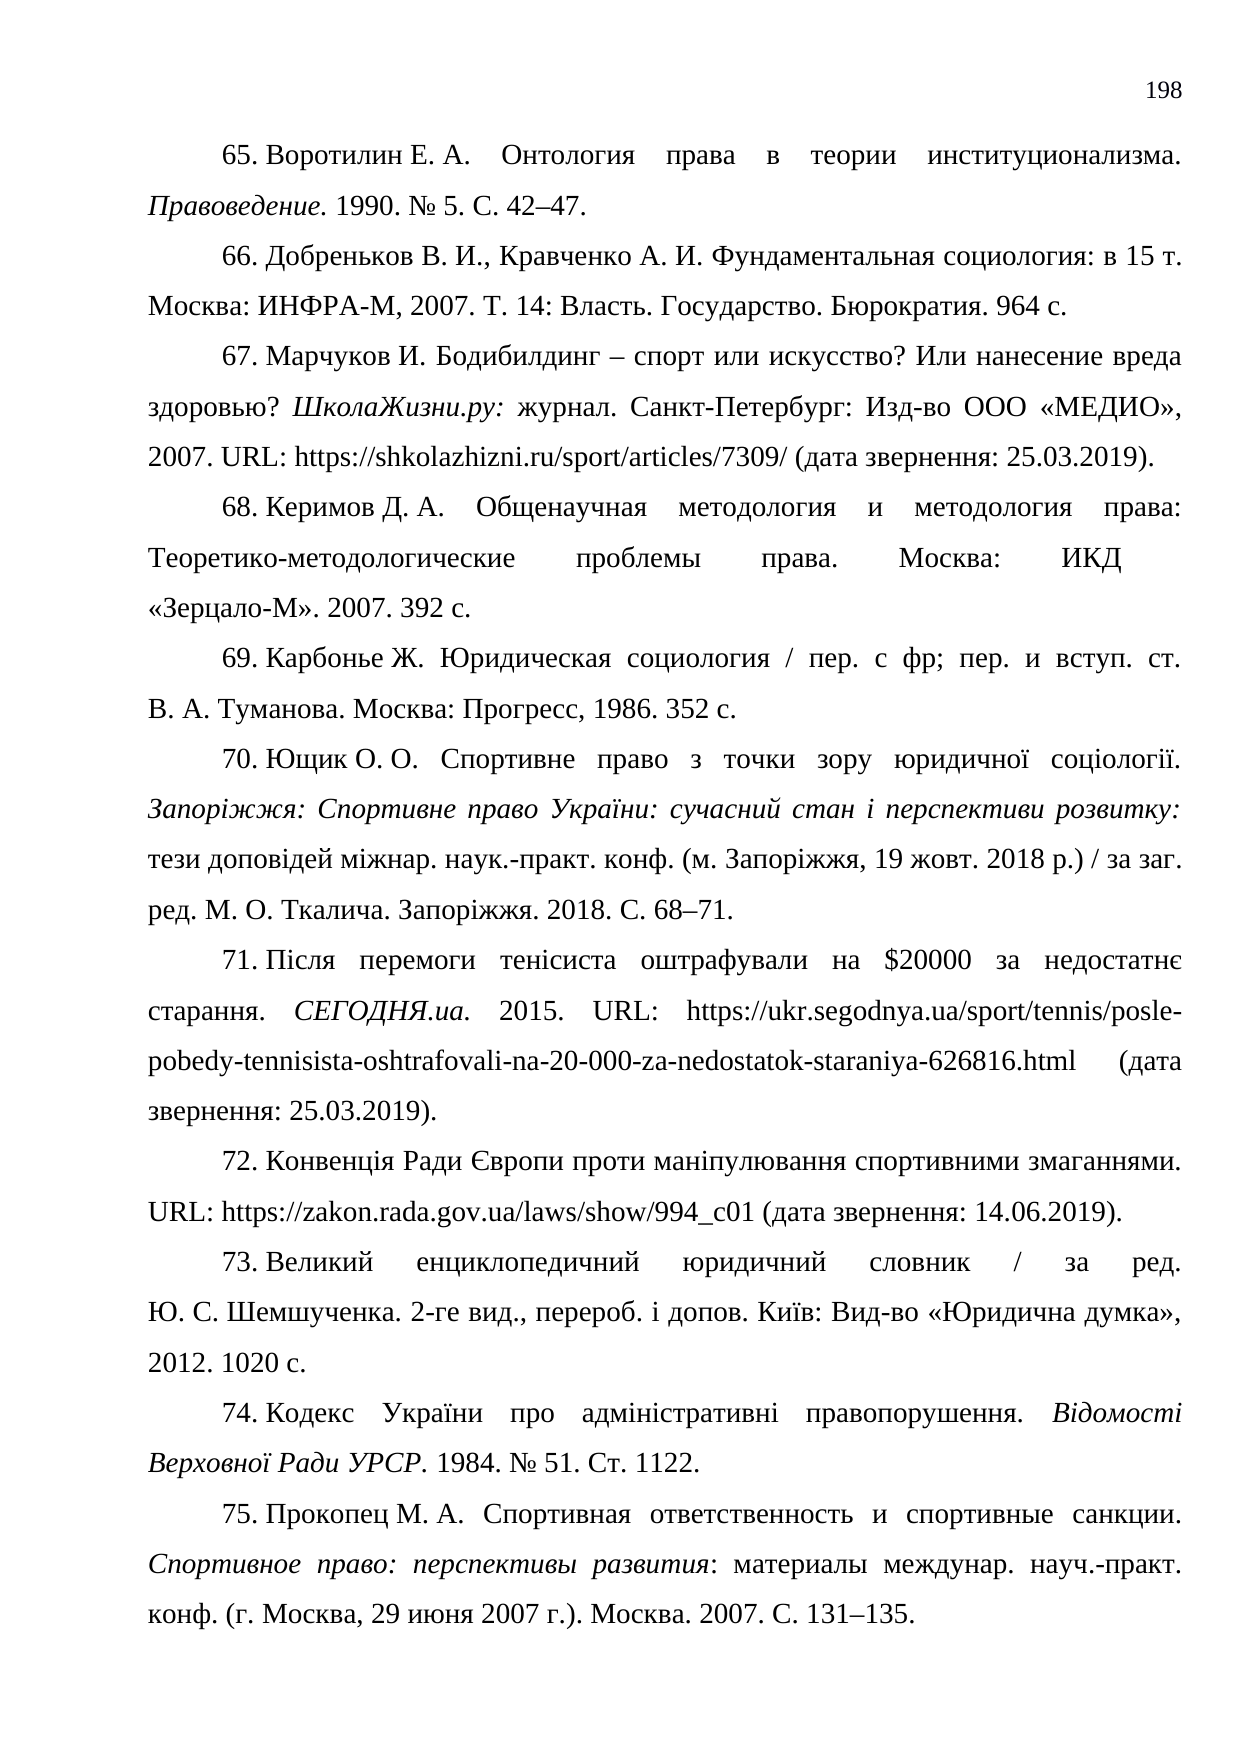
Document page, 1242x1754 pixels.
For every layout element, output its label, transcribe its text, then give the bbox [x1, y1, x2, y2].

list 71. Після перемоги тенісиста оштрафували на $20000 за недостатнє старання. СЕГОДНЯ.ua. 2015. URL: https://ukr.segodnya.ua/sport/tennis/posle-pobedy-tennisista-oshtrafovali-na-20-000-za-nedostatok-staraniya-626816.html (дата звернення: 25.03.2019). [148, 942, 1182, 1127]
list 65. Воротилин Е. А. Онтология права в теории институционализма. Правоведение. 1990. № 5. С. 42‒47. [148, 137, 1182, 221]
list 72. Конвенція Ради Європи проти маніпулювання спортивними змаганнями. URL: https://zakon.rada.gov.ua/laws/show/994_c01 (дата звернення: 14.06.2019). [148, 1143, 1182, 1227]
list 73. Великий енциклопедичний юридичний словник / за ред. Ю. С. Шемшученка. 2-ге вид., перероб. і допов. Київ: Вид-во «Юридична думка», 2012. 1020 с. [148, 1244, 1182, 1378]
list 70. Ющик О. О. Спортивне право з точки зору юридичної соціології. Запоріжжя: Спортивне право України: сучасний стан і перспективи розвитку: тези доповідей міжнар. наук.-практ. конф. (м. Запоріжжя, 19 жовт. 2018 р.) / за заг. ред. М. О. Ткалича. Запоріжжя. 2018. С. 68‒71. [148, 741, 1182, 926]
text 68. Керимов Д. А. Общенаучная методология и методология права: Теоретико-методологические проблемы права. Москва: ИКД «Зерцало-М». 2007. 392 с. [148, 489, 1182, 624]
list 74. Кодекс України про адміністративні правопорушення. Відомості Верховної Ради УРСР. 1984. № 51. Ст. 1122. [148, 1395, 1182, 1479]
list 66. Добреньков В. И., Кравченко А. И. Фундаментальная социология: в 15 т. Москва: ИНФРА-М, 2007. Т. 14: Власть. Государство. Бюрократия. 964 с. [148, 238, 1182, 322]
list 67. Марчуков И. Бодибилдинг ‒ спорт или искусство? Или нанесение вреда здоровью? ШколаЖизни.ру: журнал. Санкт-Петербург: Изд-во ООО «МЕДИО», 2007. URL: https://shkolazhizni.ru/sport/articles/7309/ (дата звернення: 25.03.2019). [148, 338, 1182, 473]
list 75. Прокопец М. А. Спортивная ответственность и спортивные санкции. Спортивное право: перспективы развития: материалы междунар. науч.-практ. конф. (г. Москва, 29 июня 2007 г.). Москва. 2007. С. 131‒135. [148, 1496, 1182, 1630]
list 69. Карбонье Ж. Юридическая социология / пер. с фр; пер. и вступ. ст. В. А. Туманова. Москва: Прогресс, 1986. 352 с. [148, 640, 1182, 724]
